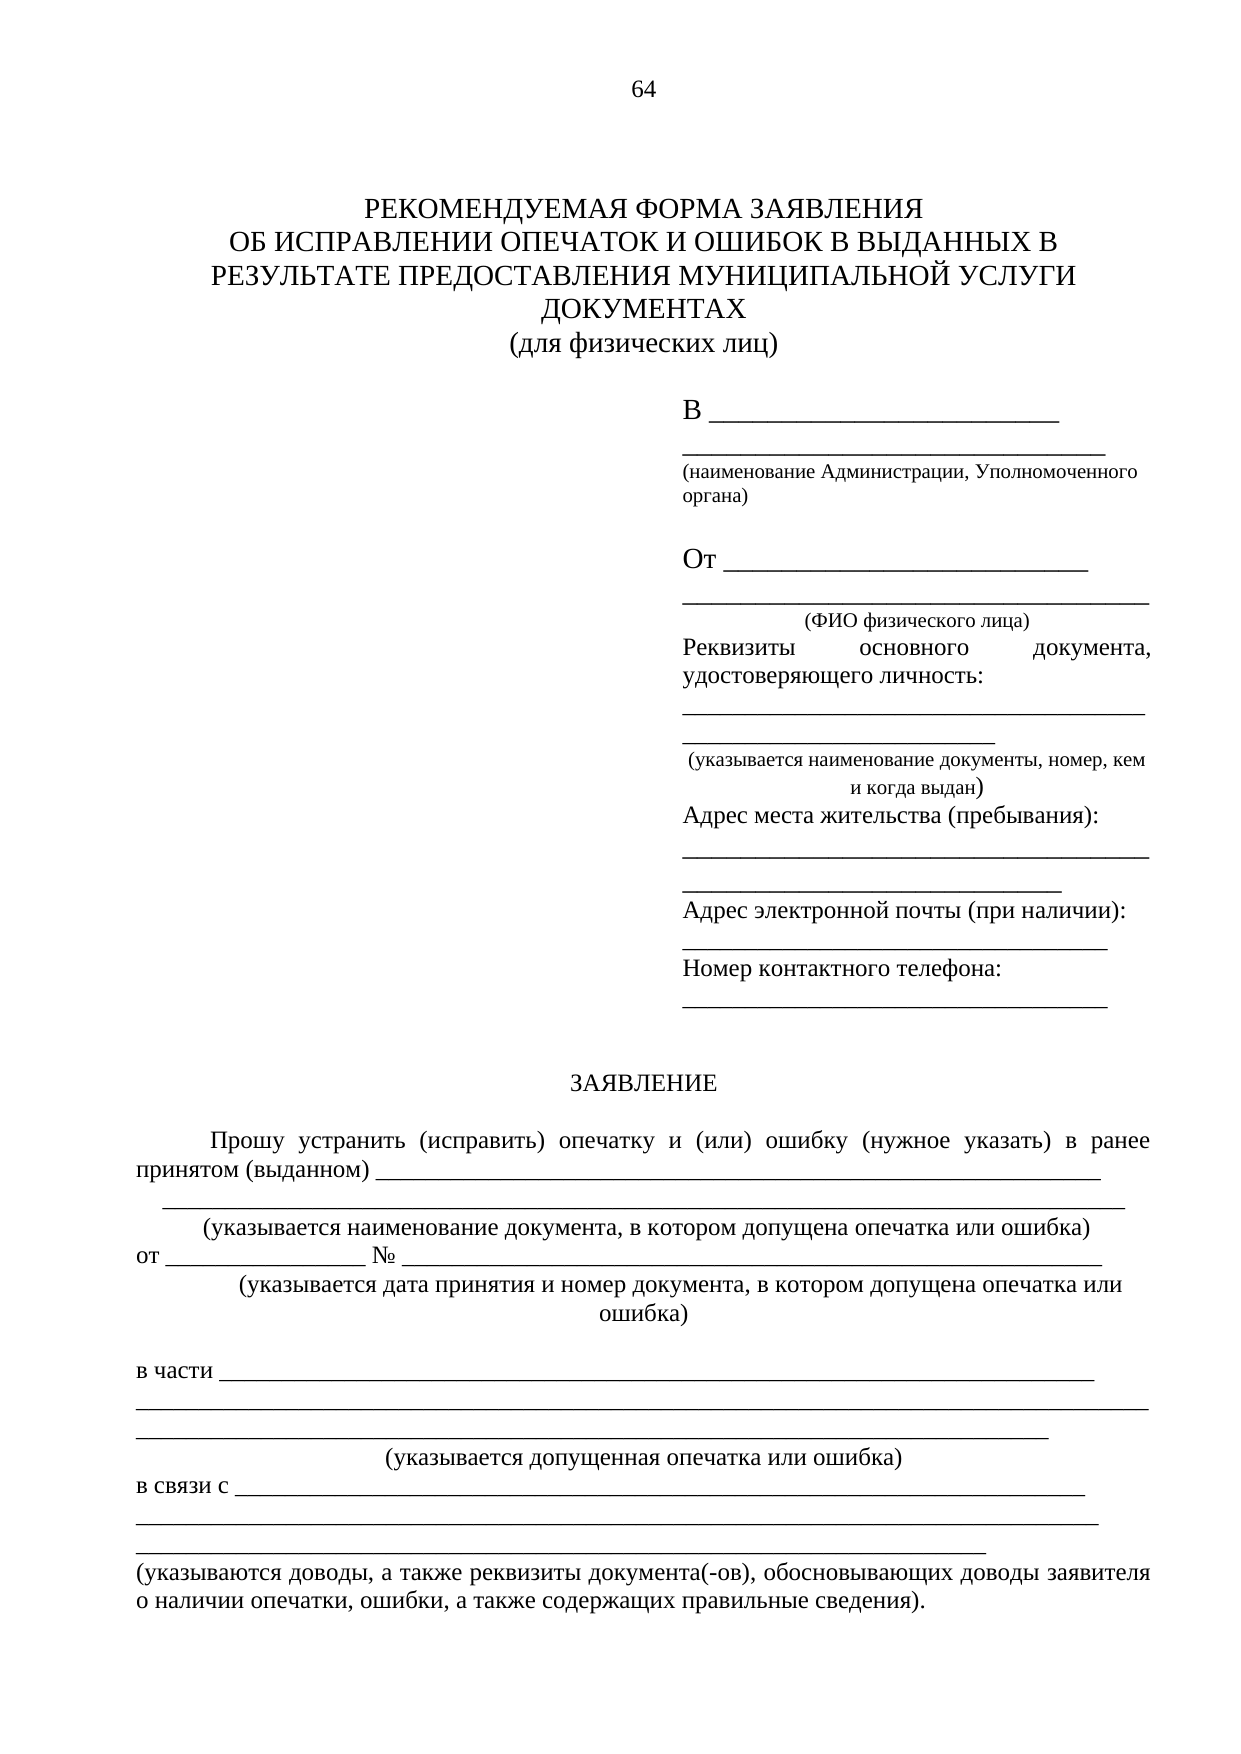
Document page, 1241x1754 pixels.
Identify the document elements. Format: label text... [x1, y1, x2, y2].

text Номер контактного телефона: [682, 953, 1152, 982]
text _____________________________________________________________________________ (указывается наименование документа, в котором допущена опечатка или ошибка) [136, 1183, 1152, 1241]
text (ФИО физического лица) [682, 608, 1152, 632]
text ОБ ИСПРАВЛЕНИИ ОПЕЧАТОК И ОШИБОК В ВЫДАННЫХ В РЕЗУЛЬТАТЕ ПРЕДОСТАВЛЕНИЯ МУНИЦИПАЛЬНОЙ УСЛУГИ ДОКУМЕНТАХ [136, 224, 1152, 325]
text __________________________________________________________________________________________________________________________________________________________ [136, 1384, 1152, 1442]
text от ________________ № ________________________________________________________ [136, 1241, 1152, 1269]
text (для физических лиц) [136, 325, 1152, 358]
text Прошу устранить (исправить) опечатку и (или) ошибку (нужное указать) в ранее принятом (выданном) __________________________________________________________ [136, 1126, 1152, 1183]
text (указывается дата принятия и номер документа, в котором допущена опечатка или ошибка) [136, 1269, 1152, 1327]
text __________________________________ [682, 924, 1152, 953]
text _____________________________________________________________________________ [136, 1499, 1152, 1528]
text Адрес места жительства (пребывания): [682, 800, 1152, 828]
text в части ______________________________________________________________________ [136, 1356, 1152, 1384]
text _____________________________ [682, 426, 1152, 459]
text __________________________________________________________ [682, 828, 1152, 896]
text __________________________________ [682, 982, 1152, 1011]
text ______________________________________________________________ [682, 689, 1152, 747]
text Адрес электронной почты (при наличии): [682, 896, 1152, 924]
text (указываются доводы, а также реквизиты документа(-ов), обосновывающих доводы заявителя о наличии опечатки, ошибки, а также содержащих правильные сведения). [136, 1557, 1152, 1614]
text (наименование Администрации, Уполномоченного органа) [682, 459, 1152, 507]
text От _________________________ [682, 541, 1152, 574]
text Реквизиты основного документа, удостоверяющего личность: [682, 632, 1152, 689]
text ЗАЯВЛЕНИЕ [136, 1068, 1152, 1097]
text в связи с ____________________________________________________________________ [136, 1471, 1152, 1499]
text (указывается наименование документы, номер, кем и когда выдан) [682, 747, 1152, 800]
text В ________________________ [682, 392, 1152, 426]
text ____________________________________________________________________ [136, 1528, 1152, 1557]
text РЕКОМЕНДУЕМАЯ ФОРМА ЗАЯВЛЕНИЯ [136, 191, 1152, 224]
text (указывается допущенная опечатка или ошибка) [136, 1442, 1152, 1471]
text ________________________________ [682, 574, 1152, 608]
